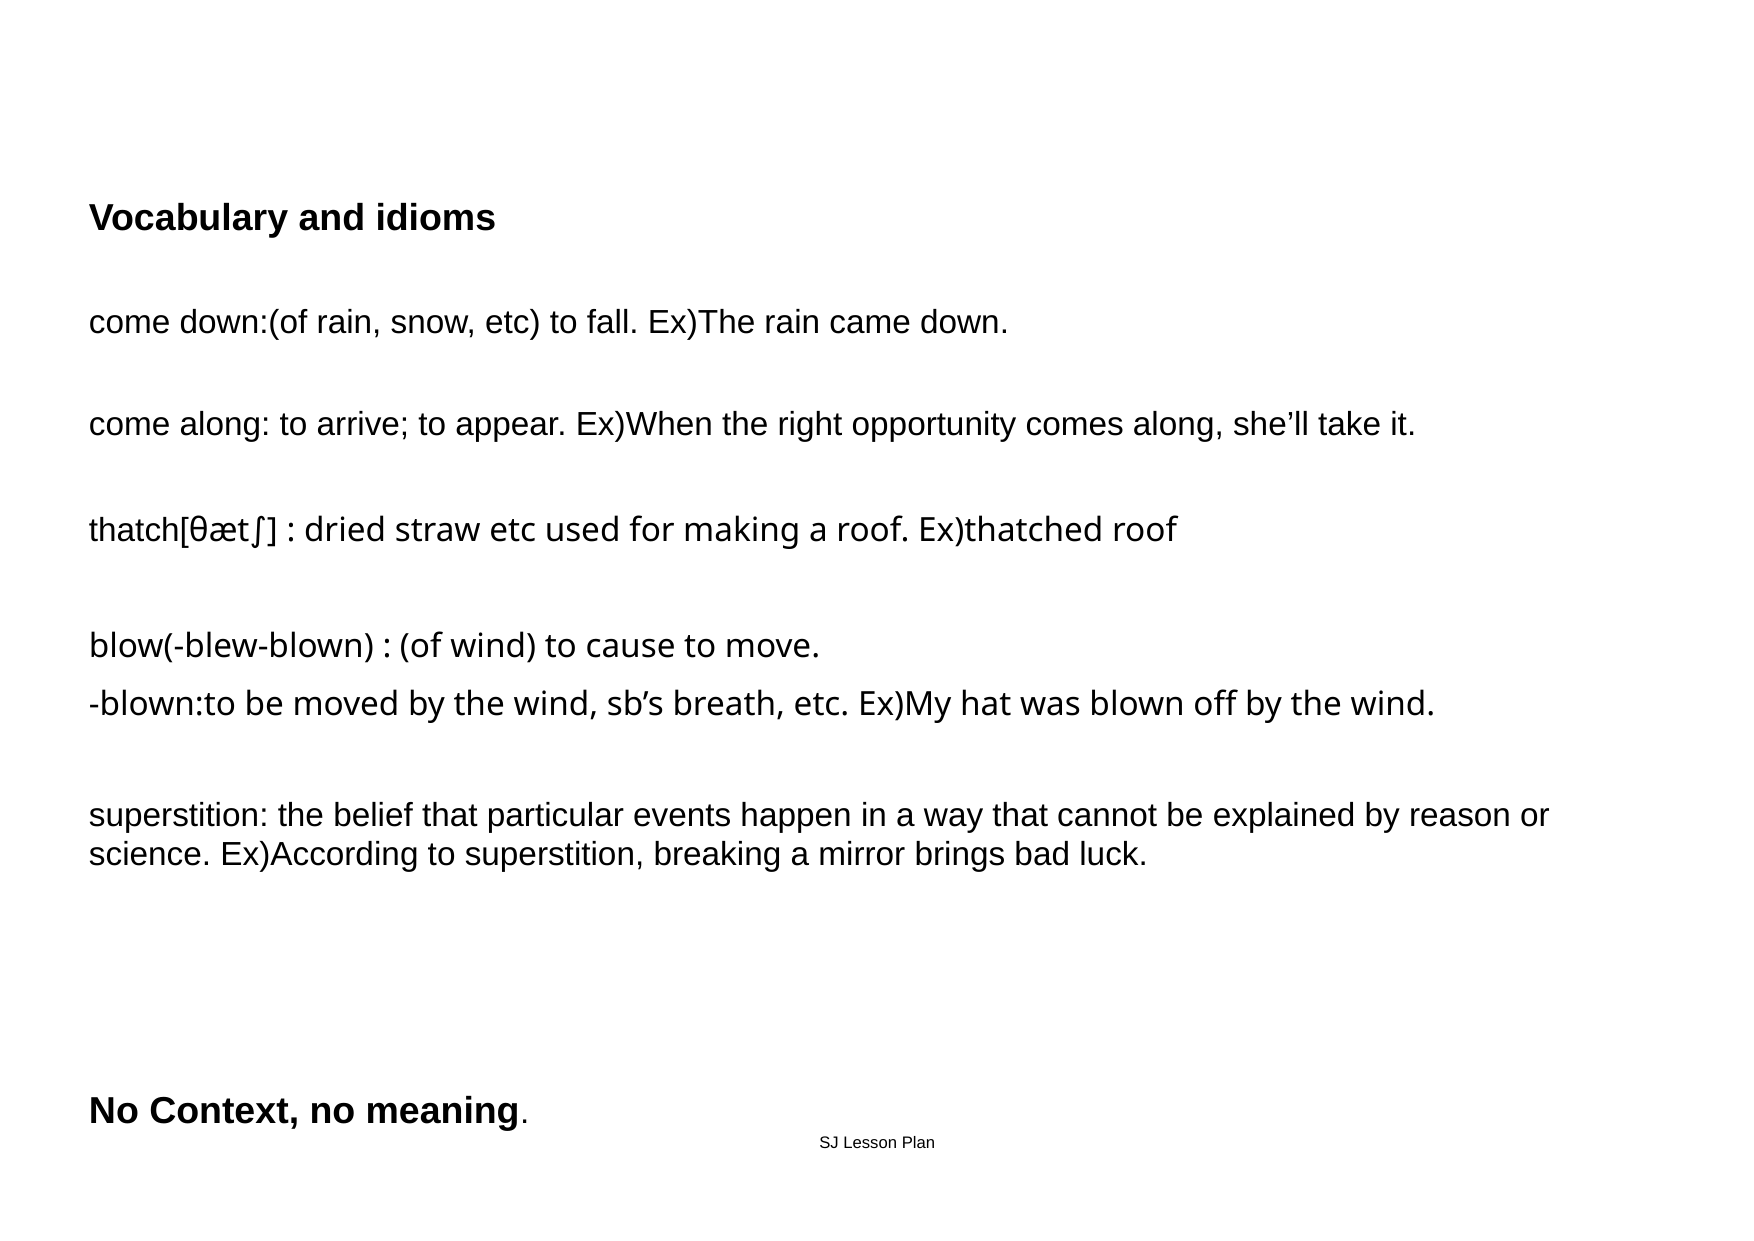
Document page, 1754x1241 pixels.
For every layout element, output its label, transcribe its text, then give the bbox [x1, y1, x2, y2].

text superstition: the belief that particular events happen in a way that cannot be explained by reason or science. Ex)According to superstition, breaking a mirror brings bad luck. [89, 795, 1665, 872]
text No Context, no meaning. [89, 1088, 1665, 1131]
text come down:(of rain, snow, etc) to fall. Ex)The rain came down. [89, 302, 1665, 340]
text Vocabulary and idioms [89, 195, 1665, 238]
text come along: to arrive; to appear. Ex)When the right opportunity comes along, she’ll take it. [89, 404, 1665, 442]
text thatch[θæt∫] : dried straw etc used for making a roof. Ex)thatched roof [89, 506, 1665, 551]
text blow(-blew-blown) : (of wind) to cause to move. [89, 621, 1665, 667]
text -blown:to be moved by the wind, sb’s breath, etc. Ex)My hat was blown off by the wind. [89, 679, 1665, 725]
